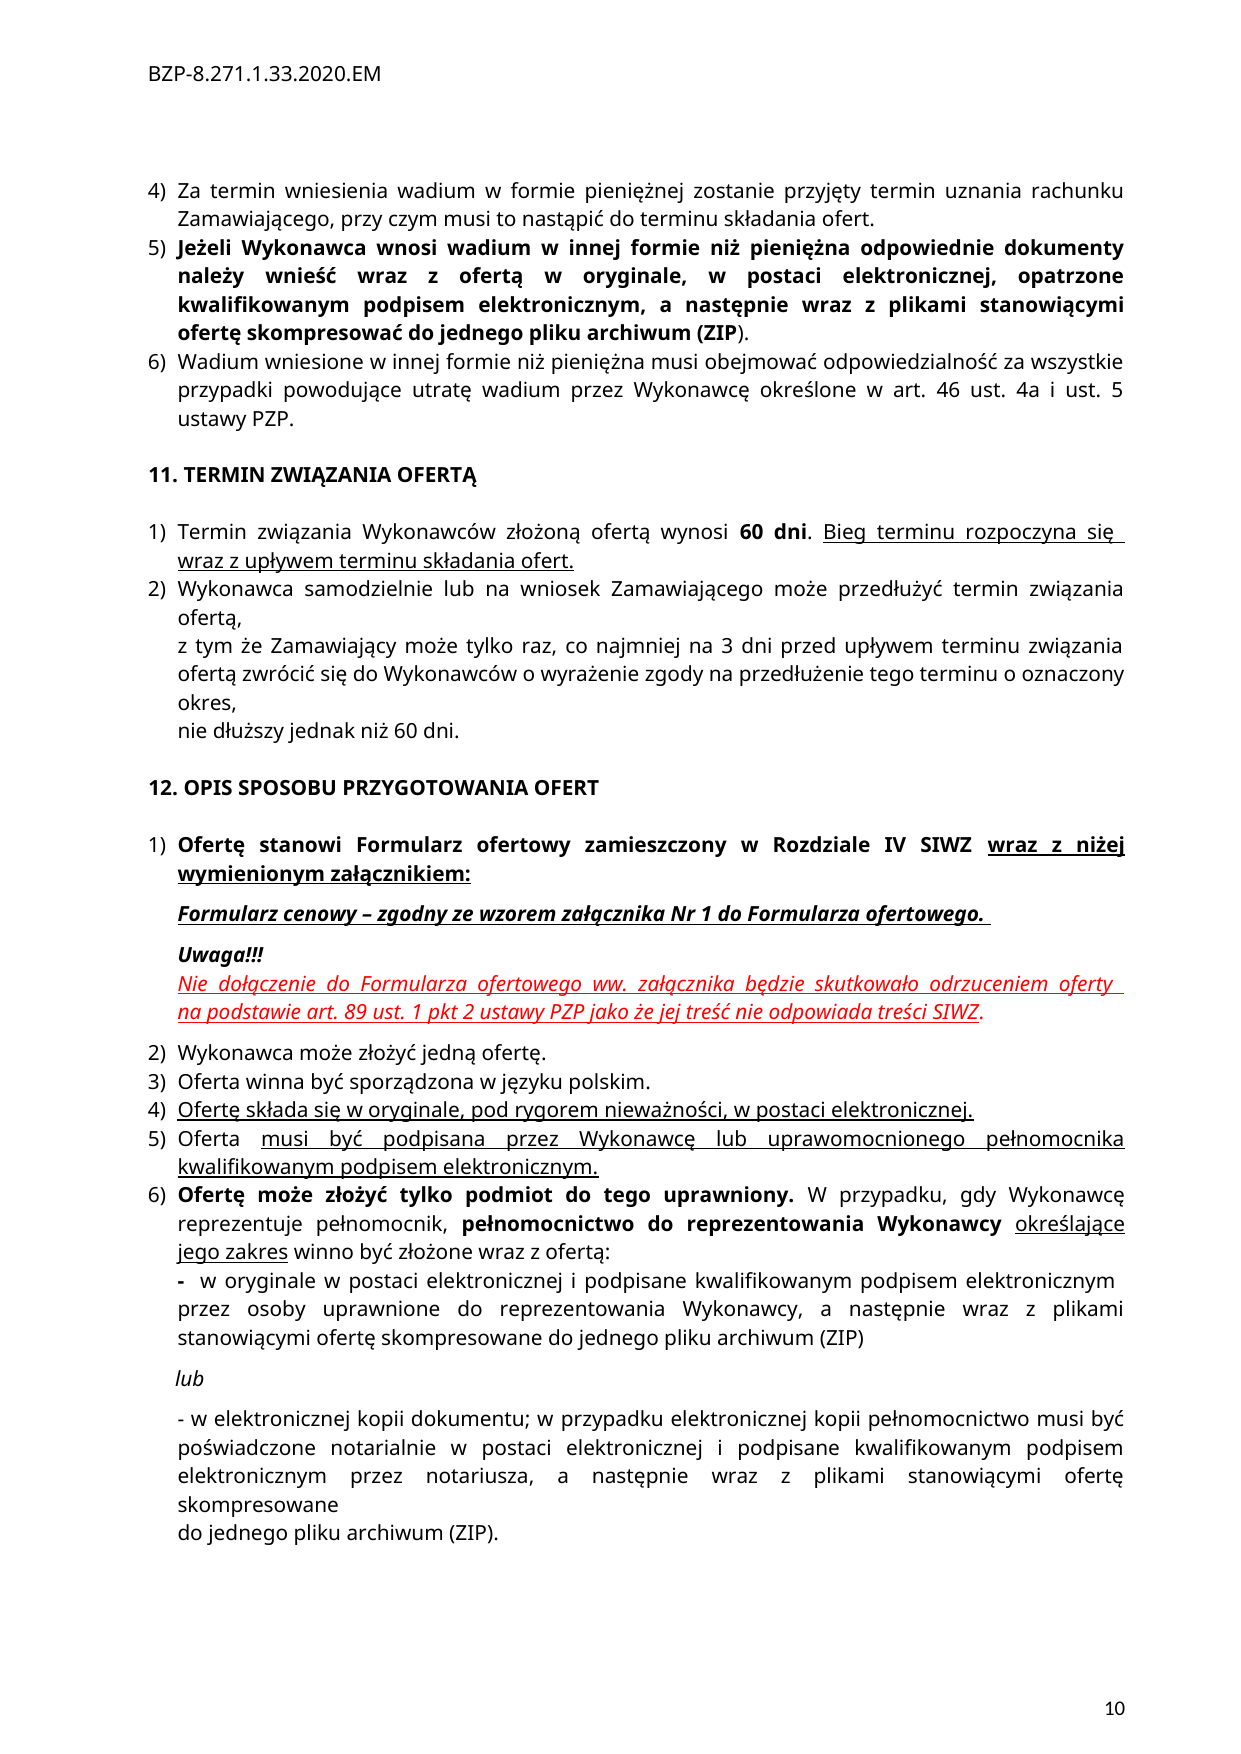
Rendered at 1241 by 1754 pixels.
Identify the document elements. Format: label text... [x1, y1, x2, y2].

text Nie dołączenie do Formularza ofertowego ww. załącznika będzie skutkowało odrzuceniem oferty na podstawie art. 89 ust. 1 pkt 2 ustawy PZP jako że jej treść nie odpowiada treści SIWZ. [177, 969, 1125, 1026]
text - w elektronicznej kopii dokumentu; w przypadku elektronicznej kopii pełnomocnictwo musi być poświadczone notarialnie w postaci elektronicznej i podpisane kwalifikowanym podpisem elektronicznym przez notariusza, a następnie wraz z plikami stanowiącymi ofertę skompresowane do jednego pliku archiwum (ZIP). [177, 1404, 1125, 1547]
list Ofertę może złożyć tylko podmiot do tego uprawniony. W przypadku, gdy Wykonawcę reprezentuje pełnomocnik, pełnomocnictwo do reprezentowania Wykonawcy określające jego zakres winno być złożone wraz z ofertą: [148, 1181, 1125, 1266]
list Oferta musi być podpisana przez Wykonawcę lub uprawomocnionego pełnomocnika kwalifikowanym podpisem elektronicznym. [148, 1124, 1125, 1181]
list Ofertę składa się w oryginale, pod rygorem nieważności, w postaci elektronicznej. [148, 1095, 1125, 1124]
list Wykonawca może złożyć jedną ofertę. [148, 1038, 1125, 1067]
list Wykonawca samodzielnie lub na wniosek Zamawiającego może przedłużyć termin związania ofertą, z tym że Zamawiający może tylko raz, co najmniej na 3 dni przed upływem terminu związania ofertą zwrócić się do Wykonawców o wyrażenie zgody na przedłużenie tego terminu o oznaczony okres, nie dłuższy jednak niż 60 dni. [148, 574, 1125, 745]
text Formularz cenowy – zgodny ze wzorem załącznika Nr 1 do Formularza ofertowego. [148, 899, 1125, 928]
text lub [148, 1364, 1125, 1392]
list Jeżeli Wykonawca wnosi wadium w innej formie niż pieniężna odpowiednie dokumenty należy wnieść wraz z ofertą w oryginale, w postaci elektronicznej, opatrzone kwalifikowanym podpisem elektronicznym, a następnie wraz z plikami stanowiącymi ofertę skompresować do jednego pliku archiwum (ZIP). [148, 233, 1125, 347]
list Termin związania Wykonawców złożoną ofertą wynosi 60 dni. Bieg terminu rozpoczyna się wraz z upływem terminu składania ofert. [148, 517, 1125, 574]
list Wadium wniesione w innej formie niż pieniężna musi obejmować odpowiedzialność za wszystkie przypadki powodujące utratę wadium przez Wykonawcę określone w art. 46 ust. 4a i ust. 5 ustawy PZP. [148, 347, 1125, 432]
list Oferta winna być sporządzona w języku polskim. [148, 1067, 1125, 1095]
text 12. OPIS SPOSOBU PRZYGOTOWANIA OFERT [148, 773, 1125, 802]
list Ofertę stanowi Formularz ofertowy zamieszczony w Rozdziale IV SIWZ wraz z niżej wymienionym załącznikiem: [148, 830, 1125, 887]
text 11. TERMIN ZWIĄZANIA OFERTĄ [148, 461, 1125, 489]
text Uwaga!!! [148, 941, 1125, 969]
text - w oryginale w postaci elektronicznej i podpisane kwalifikowanym podpisem elektronicznym przez osoby uprawnione do reprezentowania Wykonawcy, a następnie wraz z plikami stanowiącymi ofertę skompresowane do jednego pliku archiwum (ZIP) [177, 1266, 1125, 1351]
list Za termin wniesienia wadium w formie pieniężnej zostanie przyjęty termin uznania rachunku Zamawiającego, przy czym musi to nastąpić do terminu składania ofert. [148, 176, 1125, 233]
